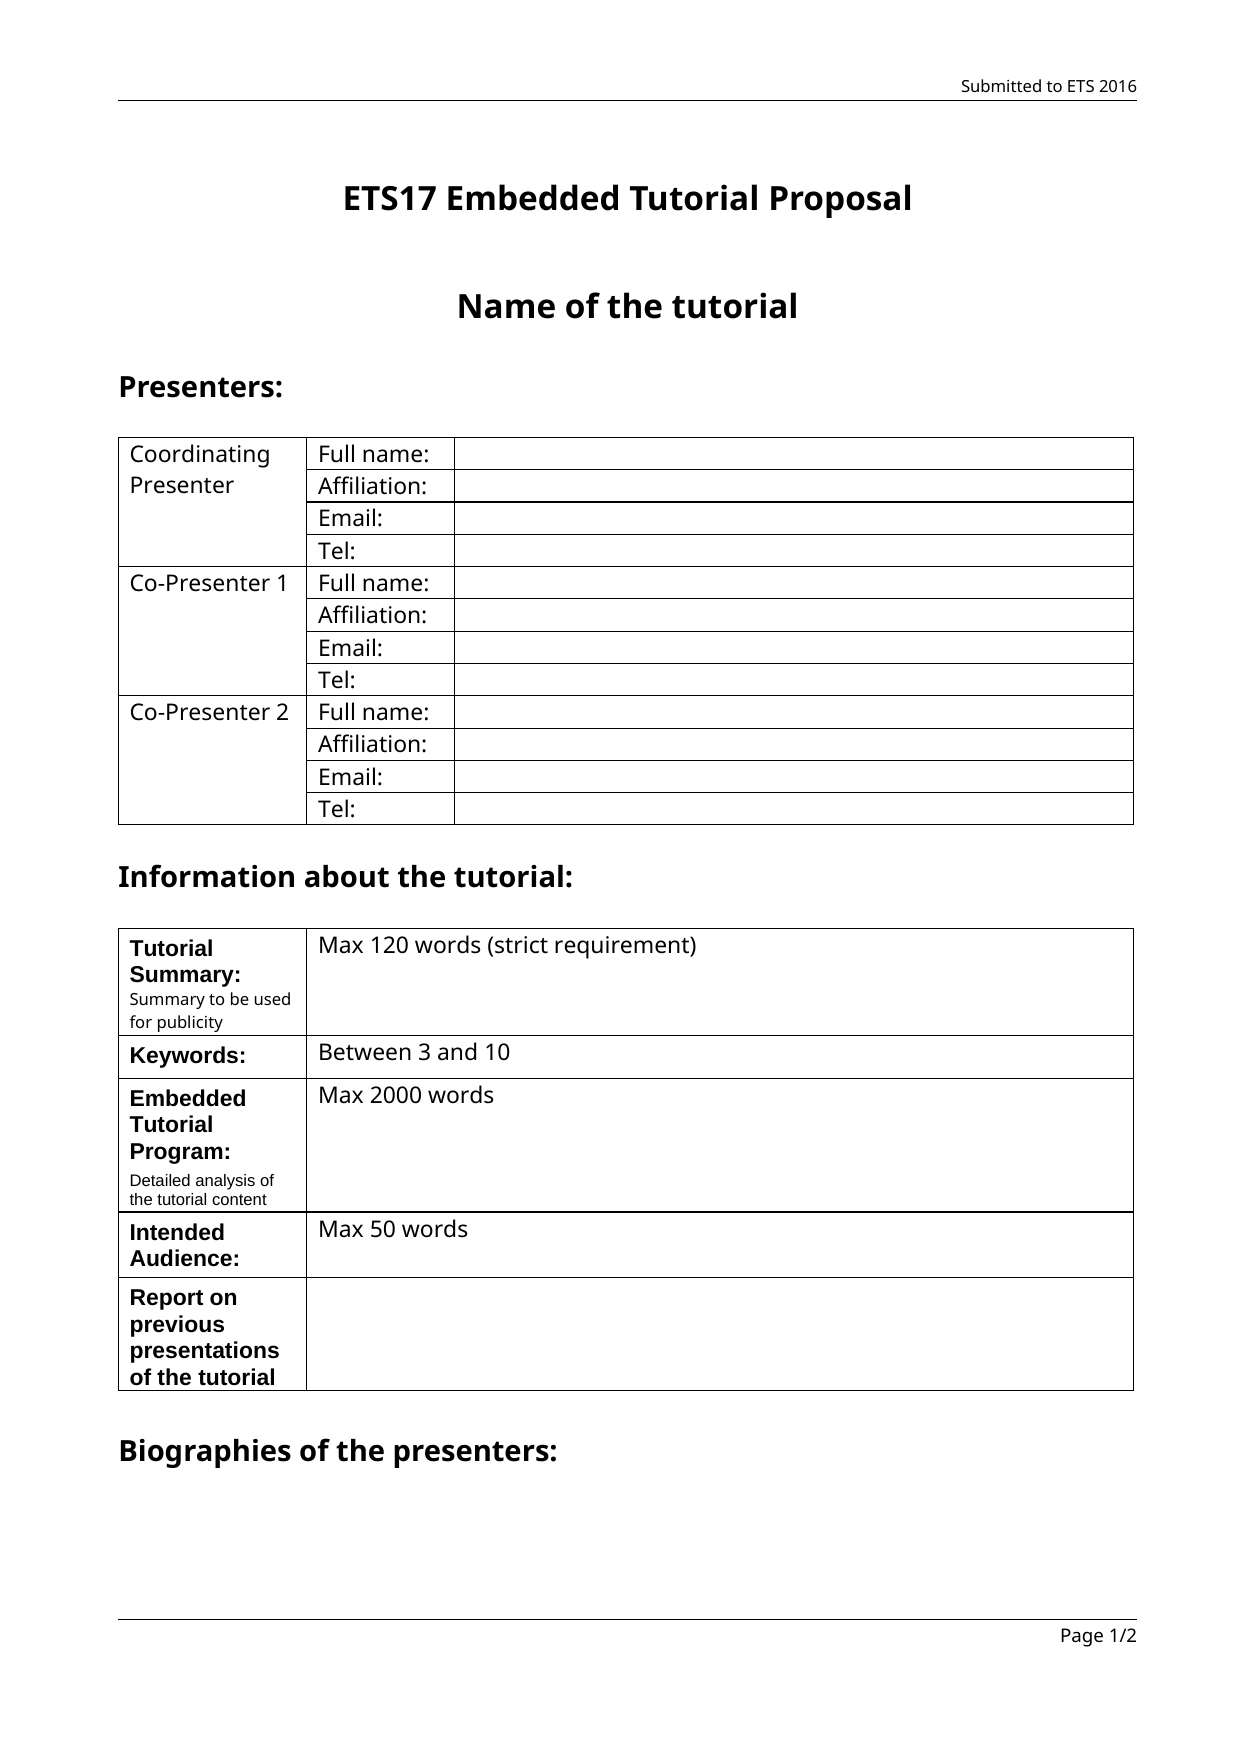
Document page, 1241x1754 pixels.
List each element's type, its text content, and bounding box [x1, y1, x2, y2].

table_header Max 120 words (strict requirement) [307, 929, 1133, 1035]
table_cell Embedded Tutorial Program: Detailed analysis of the tutorial content [119, 1079, 306, 1211]
table_cell [455, 793, 1133, 824]
table_cell Between 3 and 10 [307, 1036, 1133, 1078]
table_cell [455, 761, 1133, 792]
table_cell Max 2000 words [307, 1079, 1133, 1211]
table_cell Affiliation: [307, 470, 454, 501]
table_cell Affiliation: [307, 729, 454, 760]
table_header Full name: [307, 438, 454, 469]
table_cell Email: [307, 632, 454, 663]
table_cell Email: [307, 503, 454, 534]
text Presenters: [118, 366, 1137, 406]
table_cell Affiliation: [307, 599, 454, 631]
text Information about the tutorial: [118, 857, 1137, 896]
table_cell [455, 729, 1133, 760]
table_header Coordinating Presenter [119, 438, 306, 566]
subtitle Name of the tutorial [118, 283, 1137, 328]
table_header [455, 438, 1133, 469]
table_cell Report on previous presentations of the tutorial [119, 1278, 306, 1390]
text Biographies of the presenters: [118, 1431, 1137, 1470]
table_cell [455, 599, 1133, 631]
table_cell Tel: [307, 664, 454, 695]
table_cell Tel: [307, 793, 454, 824]
table_cell Intended Audience: [119, 1213, 306, 1277]
table_cell Full name: [307, 696, 454, 727]
table_cell [455, 503, 1133, 534]
table_cell [455, 696, 1133, 727]
table_cell Co-Presenter 1 [119, 567, 306, 695]
table_cell [455, 664, 1133, 695]
table_cell [307, 1278, 1133, 1390]
subtitle ETS17 Embedded Tutorial Proposal [118, 175, 1137, 220]
table_cell Co-Presenter 2 [119, 696, 306, 824]
table_cell [455, 470, 1133, 501]
table_header Tutorial Summary: Summary to be used for publicity [119, 929, 306, 1035]
table_cell Full name: [307, 567, 454, 598]
table_cell Email: [307, 761, 454, 792]
table_cell [455, 567, 1133, 598]
table_cell Keywords: [119, 1036, 306, 1078]
table_cell [455, 535, 1133, 566]
table_cell Max 50 words [307, 1213, 1133, 1277]
table_cell Tel: [307, 535, 454, 566]
table_cell [455, 632, 1133, 663]
